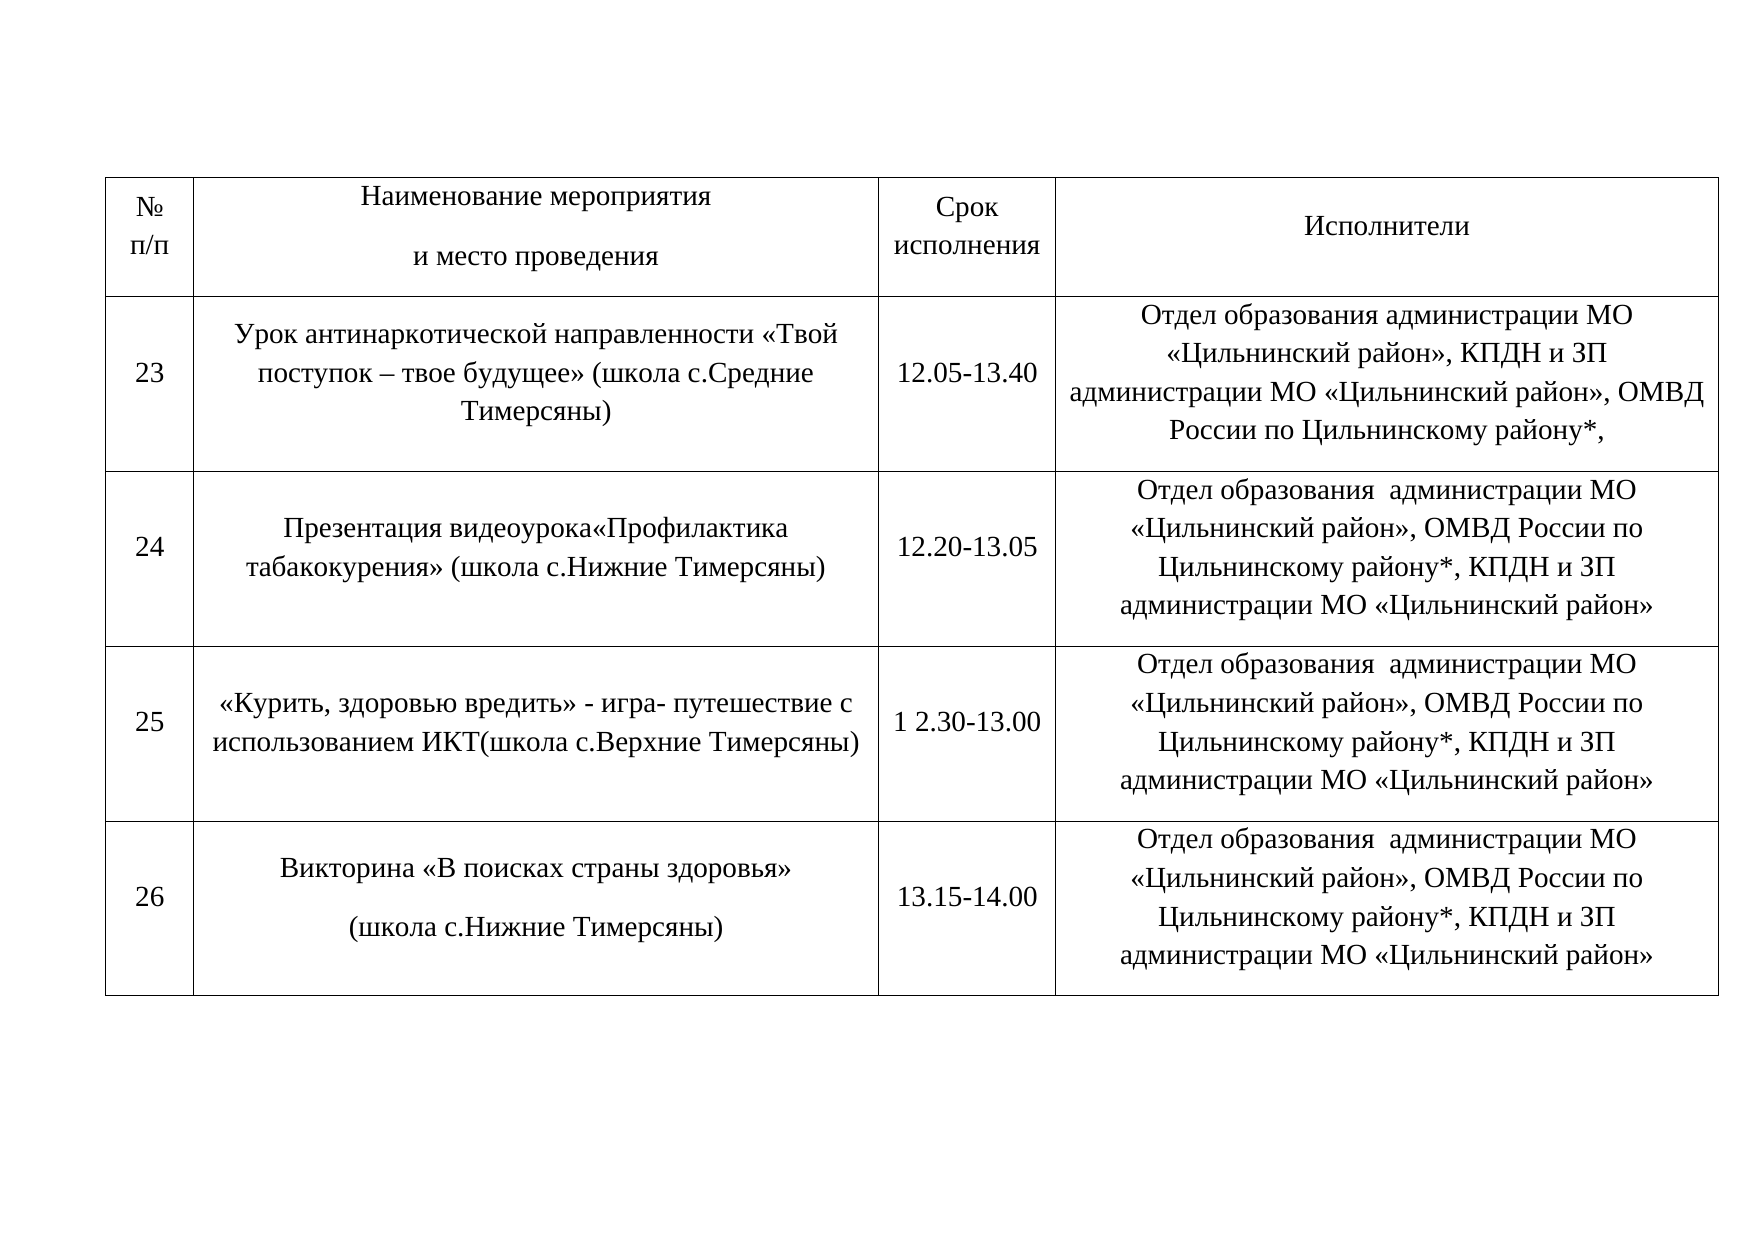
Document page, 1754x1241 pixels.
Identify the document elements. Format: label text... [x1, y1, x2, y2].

table_cell «Курить, здоровью вредить» - игра- путешествие с использованием ИКТ(школа с.Верхние Тимерсяны) [194, 647, 878, 821]
table_cell Отдел образования администрации МО «Цильнинский район», ОМВД России по Цильнинскому району*, КПДН и ЗП администрации МО «Цильнинский район» [1056, 472, 1718, 646]
table_cell Отдел образования администрации МО «Цильнинский район», ОМВД России по Цильнинскому району*, КПДН и ЗП администрации МО «Цильнинский район» [1056, 647, 1718, 821]
table_cell 12.20-13.05 [879, 472, 1055, 646]
table_cell Презентация видеоурока«Профилактика табакокурения» (школа с.Нижние Тимерсяны) [194, 472, 878, 646]
table_cell 23 [106, 297, 193, 471]
table_cell Урок антинаркотической направленности «Твой поступок – твое будущее» (школа с.Средние Тимерсяны) [194, 297, 878, 471]
table_header Наименование мероприятия и место проведения [194, 178, 878, 296]
table_header № п/п [106, 178, 193, 296]
table_cell Викторина «В поисках страны здоровья» (школа с.Нижние Тимерсяны) [194, 822, 878, 995]
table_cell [1056, 297, 1718, 471]
table_cell 13.15-14.00 [879, 822, 1055, 995]
table_cell 1 2.30-13.00 [879, 647, 1055, 821]
table_header Исполнители [1056, 178, 1718, 296]
table_cell Отдел образования администрации МО «Цильнинский район», ОМВД России по Цильнинскому району*, КПДН и ЗП администрации МО «Цильнинский район» [1056, 822, 1718, 995]
table_cell 26 [106, 822, 193, 995]
table_cell 25 [106, 647, 193, 821]
table_header Срок исполнения [879, 178, 1055, 296]
table_cell 12.05-13.40 [879, 297, 1055, 471]
table_cell 24 [106, 472, 193, 646]
